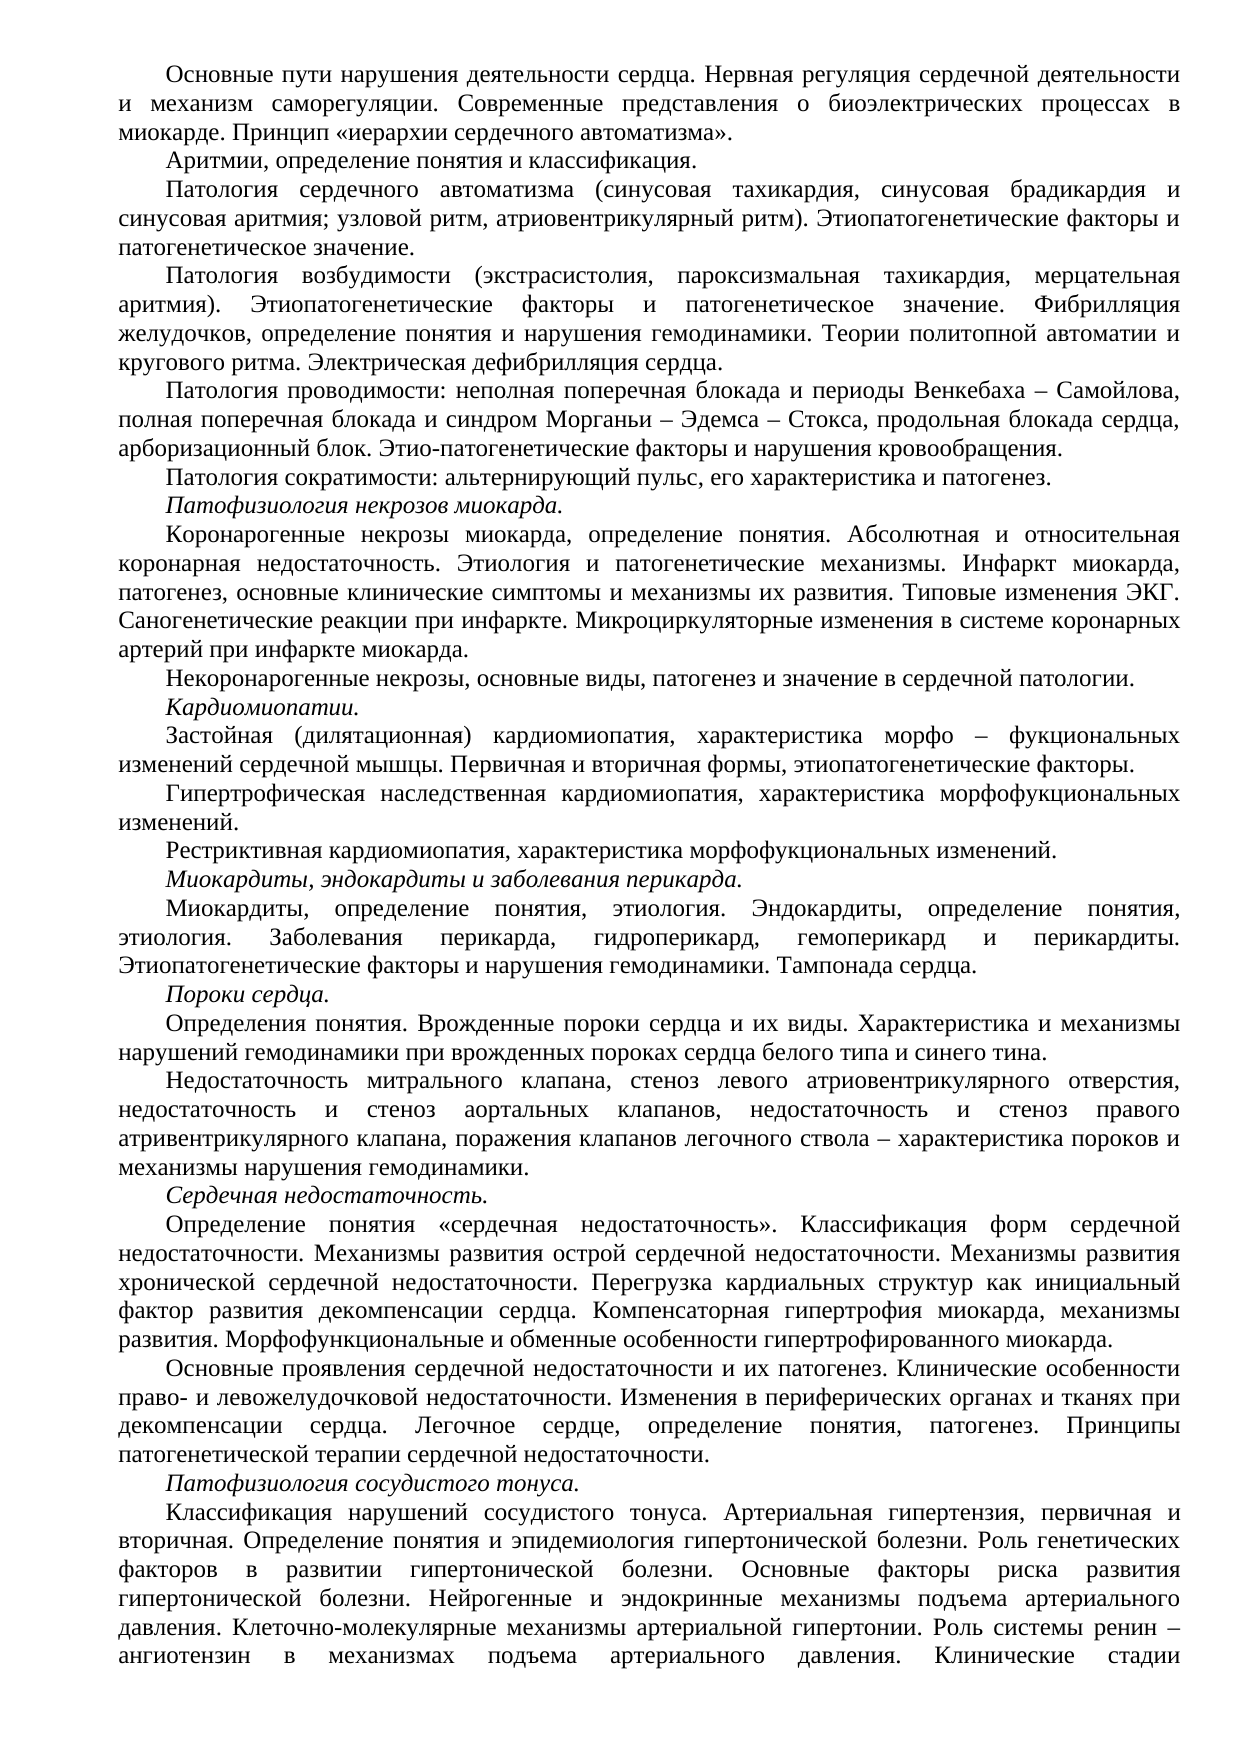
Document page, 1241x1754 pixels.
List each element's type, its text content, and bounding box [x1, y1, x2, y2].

text Рестриктивная кардиомиопатия, характеристика морфофукциональных изменений. [118, 835, 1181, 864]
text Сердечная недостаточность. [118, 1180, 1181, 1209]
text Патология возбудимости (экстрасистолия, пароксизмальная тахикардия, мерцательная аритмия). Этиопатогенетические факторы и патогенетическое значение. Фибрилляция желудочков, определение понятия и нарушения гемодинамики. Теории политопной автоматии и кругового ритма. Электрическая дефибрилляция сердца. [118, 260, 1181, 375]
text Патология сократимости: альтернирующий пульс, его характеристика и патогенез. [118, 462, 1181, 490]
text Гипертрофическая наследственная кардиомиопатия, характеристика морфофукциональных изменений. [118, 778, 1181, 835]
text Определения понятия. Врожденные пороки сердца и их виды. Характеристика и механизмы нарушений гемодинамики при врожденных пороках сердца белого типа и синего тина. [118, 1008, 1181, 1065]
text Патофизиология некрозов миокарда. [118, 490, 1181, 519]
text Некоронарогенные некрозы, основные виды, патогенез и значение в сердечной патологии. [118, 663, 1181, 692]
text Определение понятия «сердечная недостаточность». Классификация форм сердечной недостаточности. Механизмы развития острой сердечной недостаточности. Механизмы развития хронической сердечной недостаточности. Перегрузка кардиальных структур как инициальный фактор развития декомпенсации сердца. Компенсаторная гипертрофия миокарда, механизмы развития. Морфофункциональные и обменные особенности гипертрофированного миокарда. [118, 1209, 1181, 1353]
text Патология проводимости: неполная поперечная блокада и периоды Венкебаха – Самойлова, полная поперечная блокада и синдром Морганьи – Эдемса – Стокса, продольная блокада сердца, арборизационный блок. Этио-патогенетические факторы и нарушения кровообращения. [118, 375, 1181, 462]
text Недостаточность митрального клапана, стеноз левого атриовентрикулярного отверстия, недостаточность и стеноз аортальных клапанов, недостаточность и стеноз правого атривентрикулярного клапана, поражения клапанов легочного ствола – характеристика пороков и механизмы нарушения гемодинамики. [118, 1065, 1181, 1180]
text Патофизиология сосудистого тонуса. [118, 1468, 1181, 1497]
text Основные проявления сердечной недостаточности и их патогенез. Клинические особенности право- и левожелудочковой недостаточности. Изменения в периферических органах и тканях при декомпенсации сердца. Легочное сердце, определение понятия, патогенез. Принципы патогенетической терапии сердечной недостаточности. [118, 1353, 1181, 1468]
text Основные пути нарушения деятельности сердца. Нервная регуляция сердечной деятельности и механизм саморегуляции. Современные представления о биоэлектрических процессах в миокарде. Принцип «иерархии сердечного автоматизма». [118, 59, 1181, 145]
text Кардиомиопатии. [118, 692, 1181, 720]
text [118, 1497, 1181, 1669]
text Миокардиты, эндокардиты и заболевания перикарда. [118, 864, 1181, 893]
text Застойная (дилятационная) кардиомиопатия, характеристика морфо – фукциональных изменений сердечной мышцы. Первичная и вторичная формы, этиопатогенетические факторы. [118, 720, 1181, 778]
text Миокардиты, определение понятия, этиология. Эндокардиты, определение понятия, этиология. Заболевания перикарда, гидроперикард, гемоперикард и перикардиты. Этиопатогенетические факторы и нарушения гемодинамики. Тампонада сердца. [118, 893, 1181, 979]
text Патология сердечного автоматизма (синусовая тахикардия, синусовая брадикардия и синусовая аритмия; узловой ритм, атриовентрикулярный ритм). Этиопатогенетические факторы и патогенетическое значение. [118, 174, 1181, 260]
text Пороки сердца. [118, 979, 1181, 1008]
text Аритмии, определение понятия и классификация. [118, 145, 1181, 174]
text Коронарогенные некрозы миокарда, определение понятия. Абсолютная и относительная коронарная недостаточность. Этиология и патогенетические механизмы. Инфаркт миокарда, патогенез, основные клинические симптомы и механизмы их развития. Типовые изменения ЭКГ. Саногенетические реакции при инфаркте. Микроциркуляторные изменения в системе коронарных артерий при инфаркте миокарда. [118, 519, 1181, 663]
